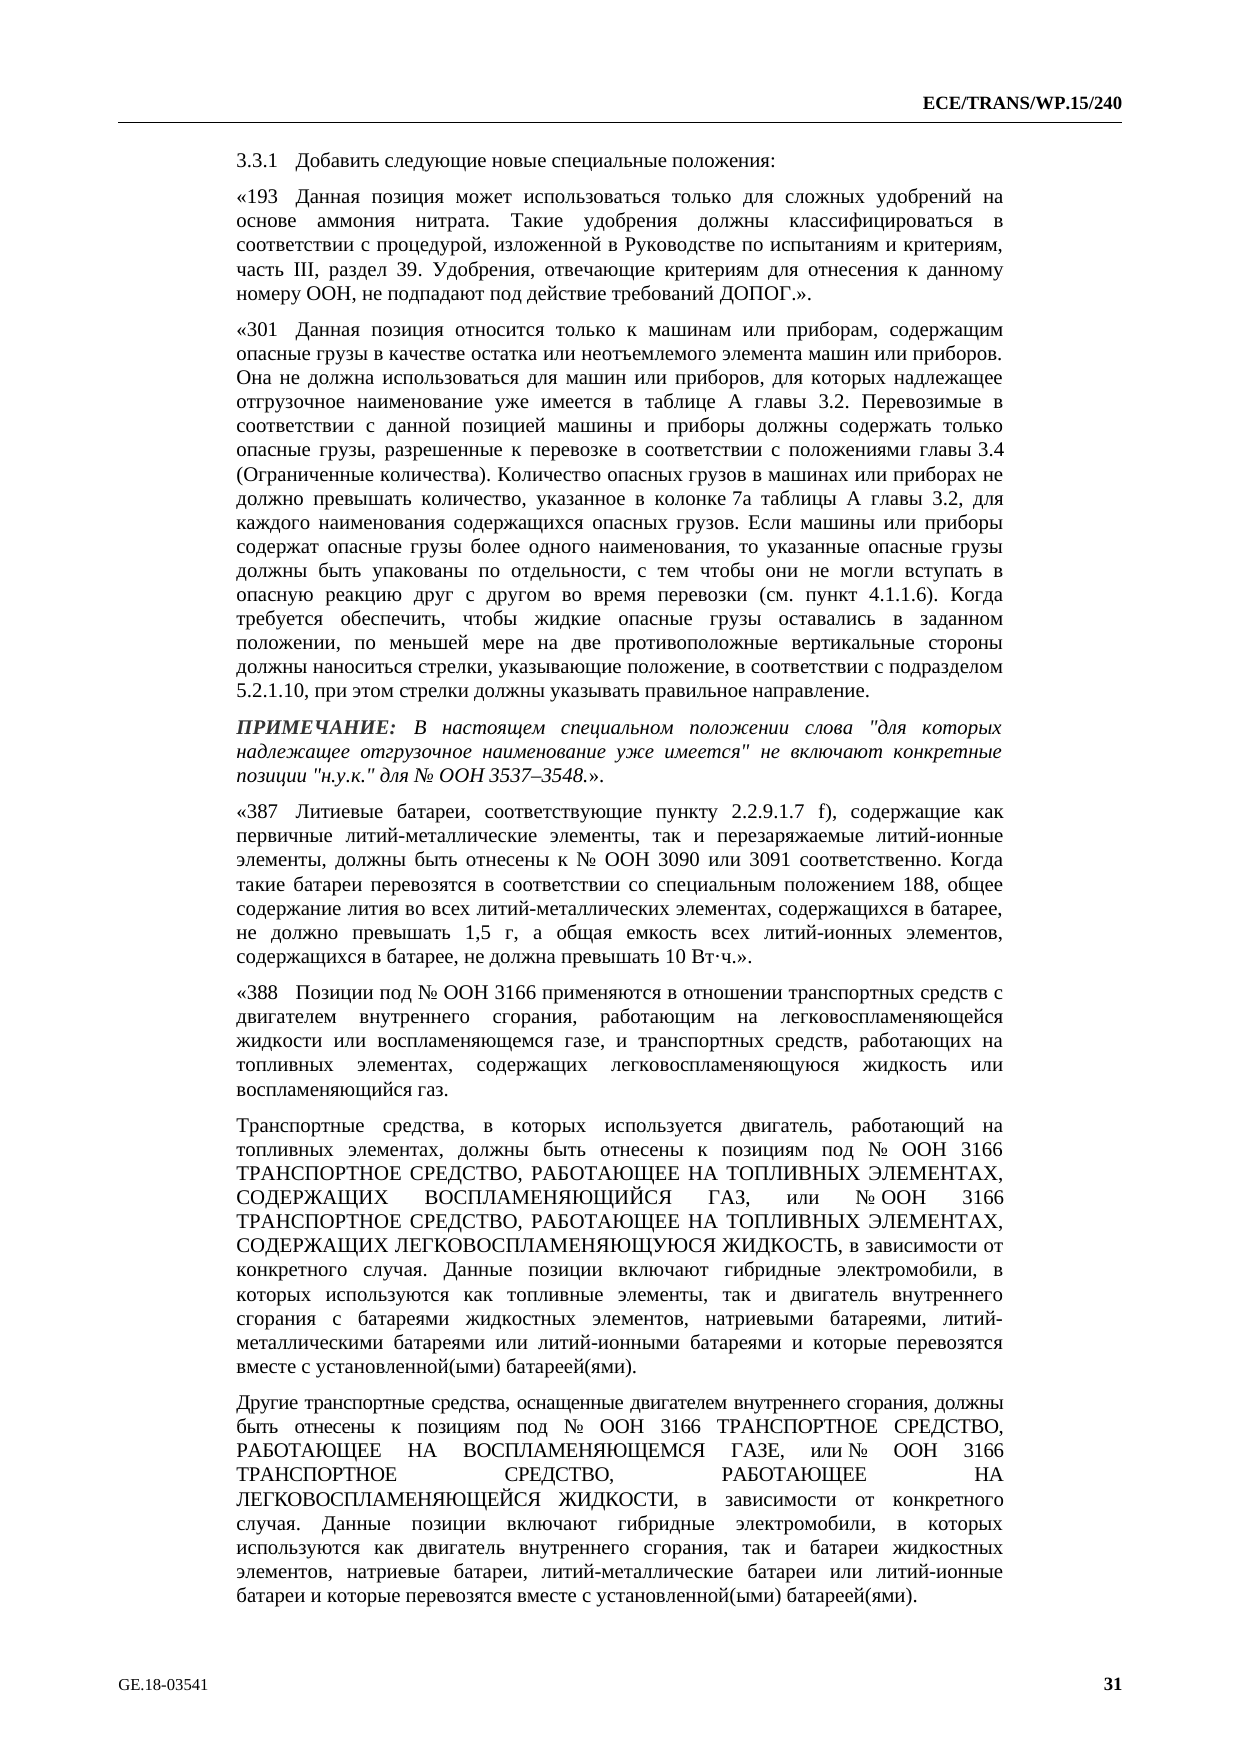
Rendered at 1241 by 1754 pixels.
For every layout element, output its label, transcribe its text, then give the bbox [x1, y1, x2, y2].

text «387 Литиевые батареи, соответствующие пункту 2.2.9.1.7 f), содержащие как первичные литий-металлические элементы, так и перезаряжаемые литий-ионные элементы, должны быть отнесены к № ООН 3090 или 3091 соответственно. Когда такие батареи перевозятся в соответствии со специальным положением 188, общее содержание лития во всех литий-металлических элементах, содержащихся в батарее, не должно превышать 1,5 г, а общая емкость всех литий-ионных элементов, содержащихся в батарее, не должна превышать 10 Вт·ч.». [236, 799, 1004, 968]
text Другие транспортные средства, оснащенные двигателем внутреннего сгорания, должны быть отнесены к позициям под № ООН 3166 ТРАНСПОРТНОЕ СРЕДСТВО, РАБОТАЮЩЕЕ НА ВОСПЛАМЕНЯЮЩЕМСЯ ГАЗЕ, или № ООН 3166 ТРАНСПОРТНОЕ СРЕДСТВО, РАБОТАЮЩЕЕ НА ЛЕГКОВОСПЛАМЕНЯЮЩЕЙСЯ ЖИДКОСТИ, в зависимости от конкретного случая. Данные позиции включают гибридные электромобили, в которых используются как двигатель внутреннего сгорания, так и батареи жидкостных элементов, натриевые батареи, литий-металлические батареи или литий-ионные батареи и которые перевозятся вместе с установленной(ыми) батареей(ями). [236, 1390, 1004, 1607]
text Транспортные средства, в которых используется двигатель, работающий на топливных элементах, должны быть отнесены к позициям под № ООН 3166 ТРАНСПОРТНОЕ СРЕДСТВО, РАБОТАЮЩЕЕ НА ТОПЛИВНЫХ ЭЛЕМЕНТАХ, СОДЕРЖАЩИХ ВОСПЛАМЕНЯЮЩИЙСЯ ГАЗ, или № ООН 3166 ТРАНСПОРТНОЕ СРЕДСТВО, РАБОТАЮЩЕЕ НА ТОПЛИВНЫХ ЭЛЕМЕНТАХ, СОДЕРЖАЩИХ ЛЕГКОВОСПЛАМЕНЯЮЩУЮСЯ ЖИДКОСТЬ, в зависимости от конкретного случая. Данные позиции включают гибридные электромобили, в которых используются как топливные элементы, так и двигатель внутреннего сгорания с батареями жидкостных элементов, натриевыми батареями, литий-металлическими батареями или литий-ионными батареями и которые перевозятся вместе с установленной(ыми) батареей(ями). [236, 1113, 1004, 1378]
text «193 Данная позиция может использоваться только для сложных удобрений на основе аммония нитрата. Такие удобрения должны классифицироваться в соответствии с процедурой, изложенной в Руководстве по испытаниям и критериям, часть III, раздел 39. Удобрения, отвечающие критериям для отнесения к данному номеру ООН, не подпадают под действие требований ДОПОГ.». [236, 184, 1004, 304]
text «301 Данная позиция относится только к машинам или приборам, содержащим опасные грузы в качестве остатка или неотъемлемого элемента машин или приборов. Она не должна использоваться для машин или приборов, для которых надлежащее отгрузочное наименование уже имеется в таблице А главы 3.2. Перевозимые в соответствии с данной позицией машины и приборы должны содержать только опасные грузы, разрешенные к перевозке в соответствии с положениями главы 3.4 (Ограниченные количества). Количество опасных грузов в машинах или приборах не должно превышать количество, указанное в колонке 7а таблицы А главы 3.2, для каждого наименования содержащихся опасных грузов. Если машины или приборы содержат опасные грузы более одного наименования, то указанные опасные грузы должны быть упакованы по отдельности, с тем чтобы они не могли вступать в опасную реакцию друг с другом во время перевозки (см. пункт 4.1.1.6). Когда требуется обеспечить, чтобы жидкие опасные грузы оставались в заданном положении, по меньшей мере на две противоположные вертикальные стороны должны наноситься стрелки, указывающие положение, в соответствии с подразделом 5.2.1.10, при этом стрелки должны указывать правильное направление. [236, 317, 1004, 702]
text ПРИМЕЧАНИЕ: В настоящем специальном положении слова "для которых надлежащее отгрузочное наименование уже имеется" не включают конкретные позиции "н.у.к." для № ООН 3537–3548.». [236, 714, 1004, 787]
text 3.3.1 Добавить следующие новые специальные положения: [236, 148, 1004, 172]
text «388 Позиции под № ООН 3166 применяются в отношении транспортных средств с двигателем внутреннего сгорания, работающим на легковоспламеняющейся жидкости или воспламеняющемся газе, и транспортных средств, работающих на топливных элементах, содержащих легковоспламеняющуюся жидкость или воспламеняющийся газ. [236, 980, 1004, 1101]
